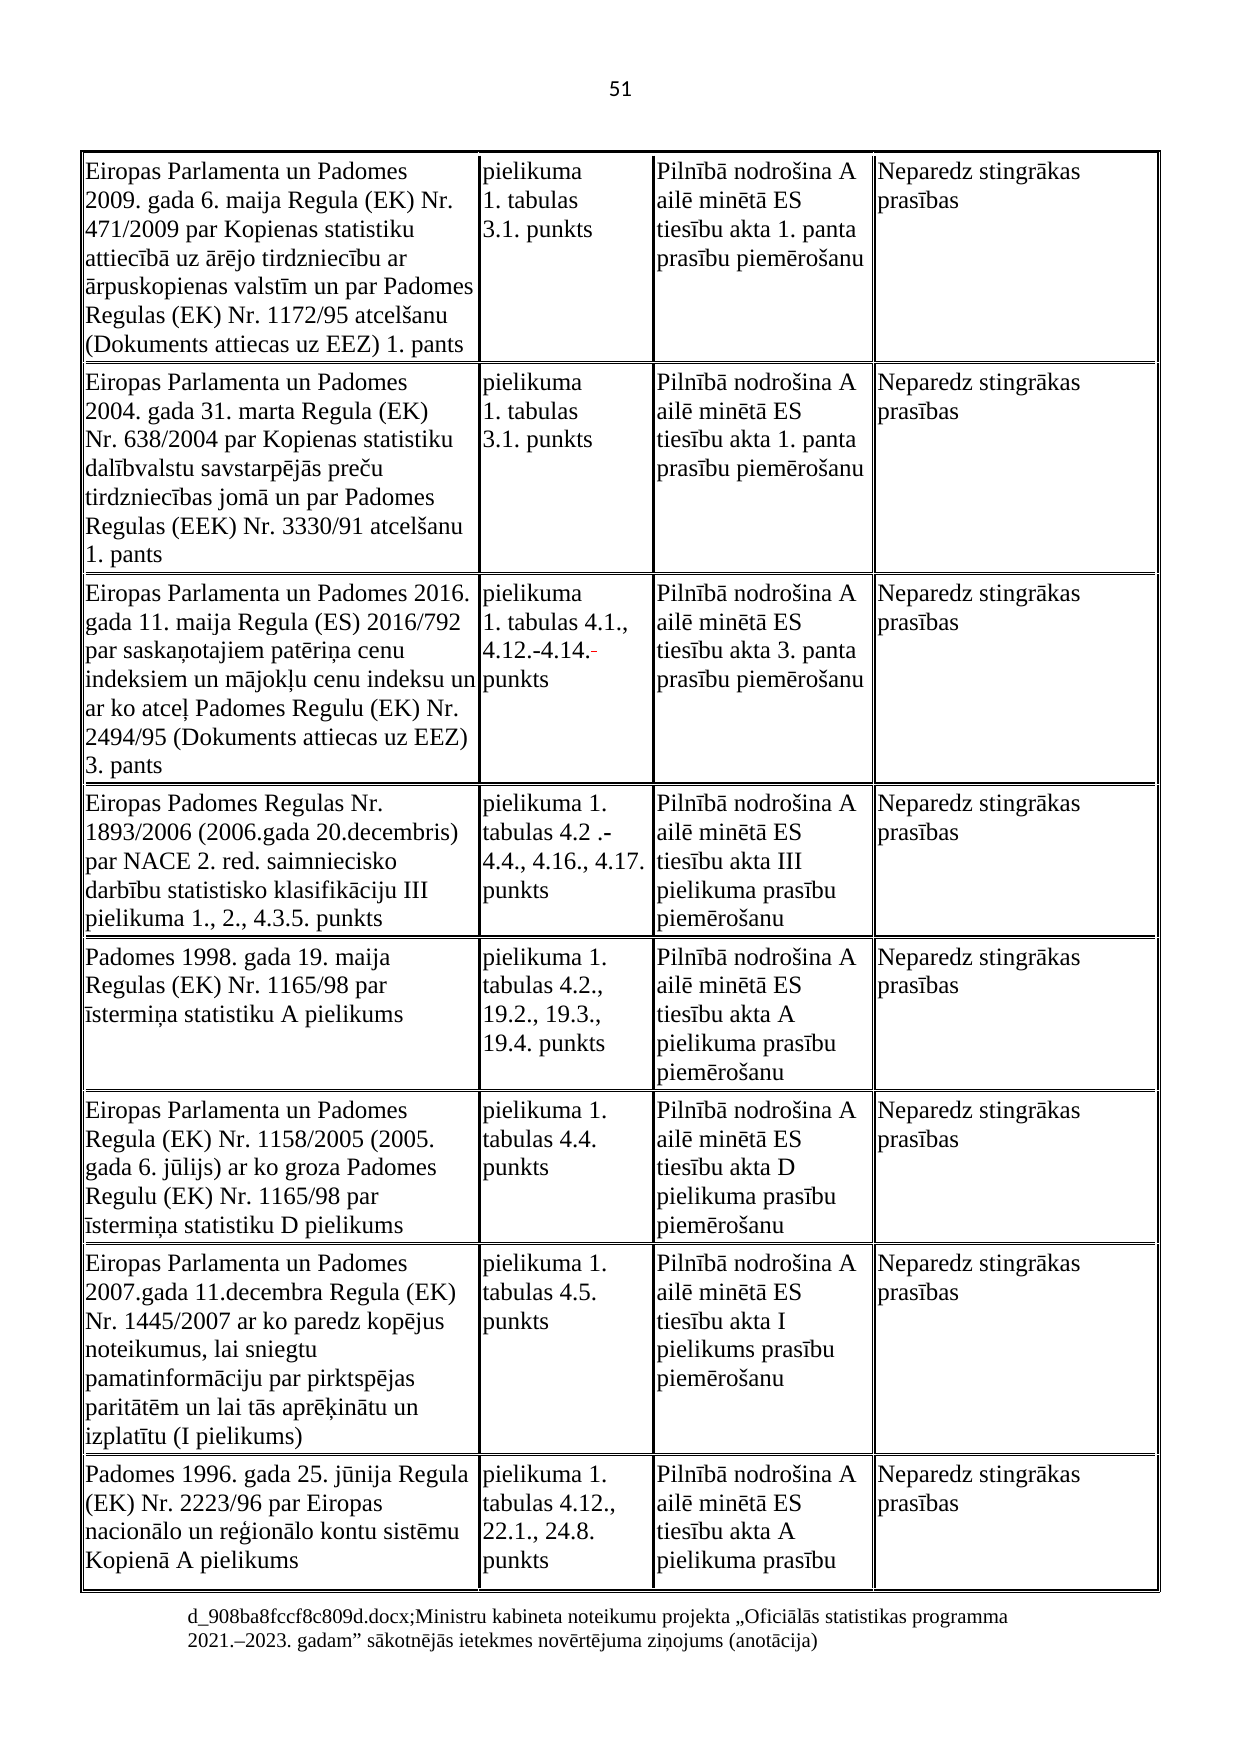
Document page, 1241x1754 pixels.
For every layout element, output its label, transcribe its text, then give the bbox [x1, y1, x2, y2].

table_cell pielikuma 1. tabulas 3.1. punkts [481, 364, 652, 571]
table_cell Pilnībā nodrošina A ailē minētā ES tiesību akta 1. panta prasību piemērošanu [655, 364, 872, 571]
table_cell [874, 1453, 1159, 1589]
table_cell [653, 1453, 874, 1589]
table_cell Pilnībā nodrošina A ailē minētā ES tiesību akta A pielikuma prasību piemērošanu [655, 939, 872, 1089]
table_cell Neparedz stingrākas prasības [876, 935, 1158, 1089]
table_cell Neparedz stingrākas prasības [874, 361, 1159, 571]
table_cell Eiropas Parlamenta un Padomes 2007.gada 11.decembra Regula (EK) Nr. 1445/2007 ar ko paredz kopējus noteikumus, lai sniegtu pamatinformāciju par pirktspējas paritātēm un lai tās aprēķinātu un izplatītu (I pielikums) [82, 1242, 479, 1453]
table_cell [874, 153, 1157, 361]
table_cell Eiropas Parlamenta un Padomes 2016. gada 11. maija Regula (ES) 2016/792 par saskaņotajiem patēriņa cenu indeksiem un mājokļu cenu indeksu un ar ko atceļ Padomes Regulu (EK) Nr. 2494/95 (Dokuments attiecas uz EEZ) 3. pants [84, 571, 478, 782]
table_cell Neparedz stingrākas prasības [874, 1242, 1159, 1453]
table_cell Eiropas Parlamenta un Padomes Regula (EK) Nr. 1158/2005 (2005. gada 6. jūlijs) ar ko groza Padomes Regulu (EK) Nr. 1165/98 par īstermiņa statistiku D pielikums [82, 1089, 479, 1242]
table_cell pielikuma 1. tabulas 4.2 .-4.4., 4.16., 4.17. punkts [481, 786, 652, 935]
table_cell pielikuma 1. tabulas 4.5. punkts [481, 1245, 652, 1453]
table_cell Pilnībā nodrošina A ailē minētā ES tiesību akta 3. panta prasību piemērošanu [655, 575, 872, 782]
table_cell Eiropas Parlamenta un Padomes 2009. gada 6. maija Regula (EK) Nr. 471/2009 par Kopienas statistiku attiecībā uz ārējo tirdzniecību ar ārpuskopienas valstīm un par Padomes Regulas (EK) Nr. 1172/95 atcelšanu (Dokuments attiecas uz EEZ) 1. pants [84, 152, 479, 361]
table_cell pielikuma 1. tabulas 4.1., 4.12.-4.14. punkts [481, 575, 652, 782]
table_cell pielikuma 1. tabulas 4.4. punkts [481, 1092, 652, 1242]
table_cell Pilnībā nodrošina A ailē minētā ES tiesību akta D pielikuma prasību piemērošanu [655, 1092, 872, 1242]
table_cell Neparedz stingrākas prasības [874, 1089, 1159, 1242]
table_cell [479, 1456, 653, 1589]
table_cell Neparedz stingrākas prasības [876, 782, 1158, 935]
table_cell Padomes 1998. gada 19. maija Regulas (EK) Nr. 1165/98 par īstermiņa statistiku A pielikums [84, 935, 478, 1089]
table_cell pielikuma 1. tabulas 3.1. punkts [479, 153, 653, 361]
table_cell Pilnībā nodrošina A ailē minētā ES tiesību akta 1. panta prasību piemērošanu [653, 152, 874, 361]
table_cell Pilnībā nodrošina A ailē minētā ES tiesību akta I pielikums prasību piemērošanu [655, 1245, 872, 1453]
table_cell pielikuma 1. tabulas 4.2., 19.2., 19.3., 19.4. punkts [481, 939, 652, 1089]
table_cell Pilnībā nodrošina A ailē minētā ES tiesību akta III pielikuma prasību piemērošanu [655, 786, 872, 935]
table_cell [82, 1453, 479, 1589]
table_cell Eiropas Padomes Regulas Nr. 1893/2006 (2006.gada 20.decembris) par NACE 2. red. saimniecisko darbību statistisko klasifikāciju III pielikuma 1., 2., 4.3.5. punkts [84, 782, 478, 935]
table_cell Neparedz stingrākas prasības [876, 571, 1158, 782]
table_cell Eiropas Parlamenta un Padomes 2004. gada 31. marta Regula (EK) Nr. 638/2004 par Kopienas statistiku dalībvalstu savstarpējās preču tirdzniecības jomā un par Padomes Regulas (EEK) Nr. 3330/91 atcelšanu 1. pants [82, 361, 479, 571]
